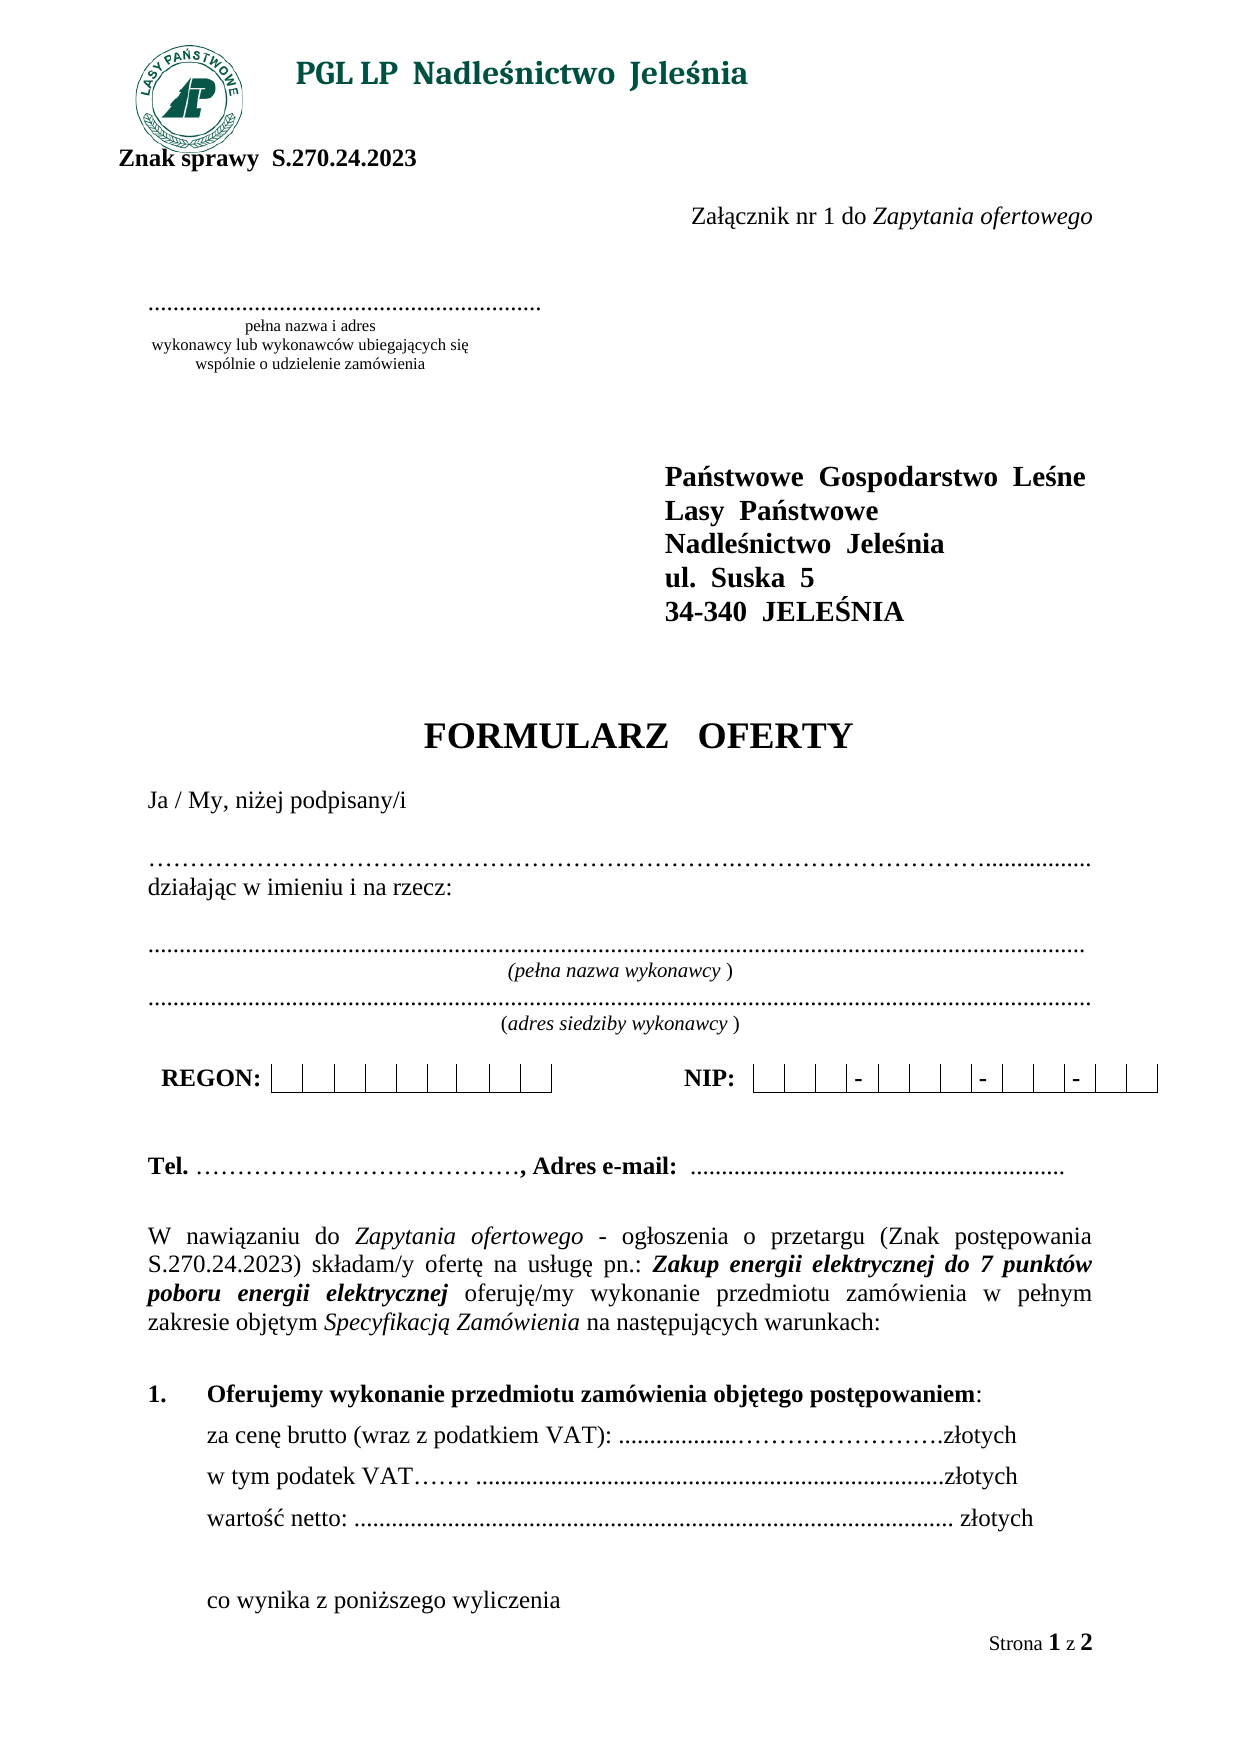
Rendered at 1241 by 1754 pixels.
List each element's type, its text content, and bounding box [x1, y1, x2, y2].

title Państwowe Gospodarstwo Leśne [664, 459, 1093, 493]
title Nadleśnictwo Jeleśnia [664, 527, 1093, 560]
table_header - [1065, 1064, 1095, 1092]
text (pełna nazwa wykonawcy ) [148, 958, 1093, 982]
table_header [754, 1064, 784, 1092]
table_header [303, 1064, 334, 1092]
table_header NIP: [552, 1064, 753, 1092]
table_header [1003, 1064, 1033, 1092]
table_header [785, 1064, 815, 1092]
table_header [941, 1064, 971, 1092]
text pełna nazwa i adres [148, 316, 473, 335]
table_header - [847, 1064, 878, 1092]
table_header [397, 1064, 427, 1092]
text Tel. …………………………………, Adres e-mail: ............................................................ [148, 1151, 1093, 1179]
title Lasy Państwowe [664, 493, 1093, 527]
text wykonawcy lub wykonawców ubiegających się [148, 335, 473, 354]
text ............................................................... [148, 287, 1093, 316]
table_header [366, 1064, 396, 1092]
title ul. Suska 5 [664, 560, 1093, 594]
table_header [457, 1064, 489, 1092]
table_header REGON: [148, 1064, 271, 1092]
text wspólnie o udzielenie zamówienia [148, 354, 473, 373]
text Ja / My, niżej podpisany/i [148, 785, 1093, 814]
table_header [816, 1064, 846, 1092]
text w tym podatek VAT……. ...........................................................................złotych [192, 1461, 1093, 1490]
table_header [1096, 1064, 1126, 1092]
text ...................................................................................................................................................... [148, 929, 1093, 958]
text ....................................................................................................................................................... [148, 982, 1093, 1011]
title 34-340 JELEŚNIA [664, 594, 1093, 627]
text za cenę brutto (wraz z podatkiem VAT): ...................…………………….złotych [148, 1420, 1093, 1449]
text FORMULARZ OFERTY [185, 713, 1093, 757]
table_header [490, 1064, 520, 1092]
text działając w imieniu i na rzecz: [148, 872, 1093, 900]
list Oferujemy wykonanie przedmiotu zamówienia objętego postępowaniem: [148, 1379, 1093, 1408]
table_header [1034, 1064, 1064, 1092]
text wartość netto: ................................................................................................ złotych [192, 1503, 1093, 1531]
text W nawiązaniu do Zapytania ofertowego - ogłoszenia o przetargu (Znak postępowania S.270.24.2023) składam/y ofertę na usługę pn.: Zakup energii elektrycznej do 7 punktów poboru energii elektrycznej oferuję/my wykonanie przedmiotu zamówienia w pełnym zakresie objętym Specyfikacją Zamówienia na następujących warunkach: [148, 1221, 1093, 1336]
text ………………………………………………….………….…………………………................. [148, 843, 1093, 872]
table_header [521, 1064, 551, 1092]
text Załącznik nr 1 do Zapytania ofertowego [148, 201, 1093, 229]
table_header [335, 1064, 365, 1092]
table_header [272, 1064, 302, 1092]
table_header [910, 1064, 940, 1092]
text (adres siedziby wykonawcy ) [148, 1011, 1093, 1035]
table_header - [972, 1064, 1002, 1092]
table_header [1127, 1064, 1157, 1092]
table_header [428, 1064, 456, 1092]
table_header [879, 1064, 909, 1092]
text co wynika z poniższego wyliczenia [192, 1585, 1093, 1614]
